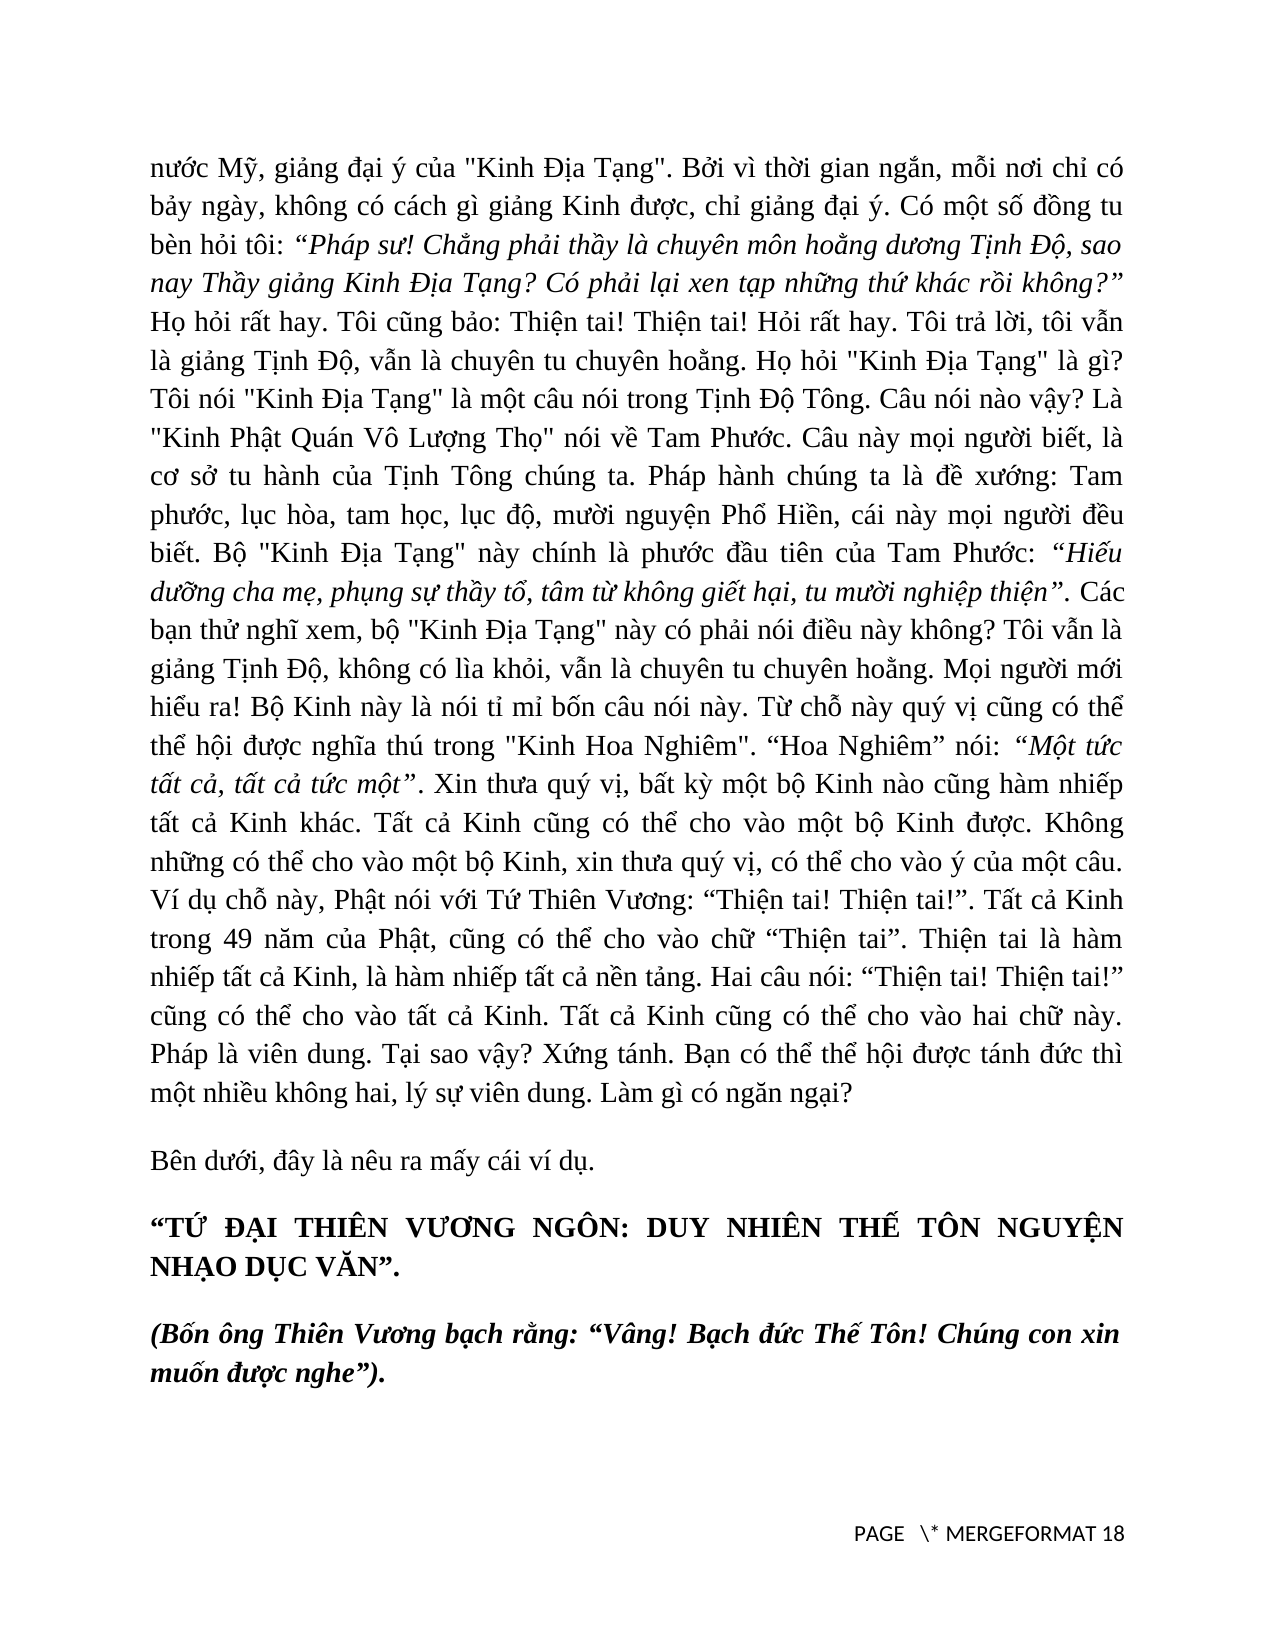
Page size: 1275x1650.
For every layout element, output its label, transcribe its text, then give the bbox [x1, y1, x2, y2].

text Bên dưới, đây là nêu ra mấy cái ví dụ. [150, 1143, 1125, 1176]
text “TỨ ĐẠI THIÊN VƯƠNG NGÔN: DUY NHIÊN THẾ TÔN NGUYỆN NHẠO DỤC VĂN”. [150, 1210, 1125, 1282]
text (Bốn ông Thiên Vương bạch rằng: “Vâng! Bạch đức Thế Tôn! Chúng con xin muốn được nghe”). [150, 1317, 1125, 1389]
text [150, 150, 1125, 1108]
